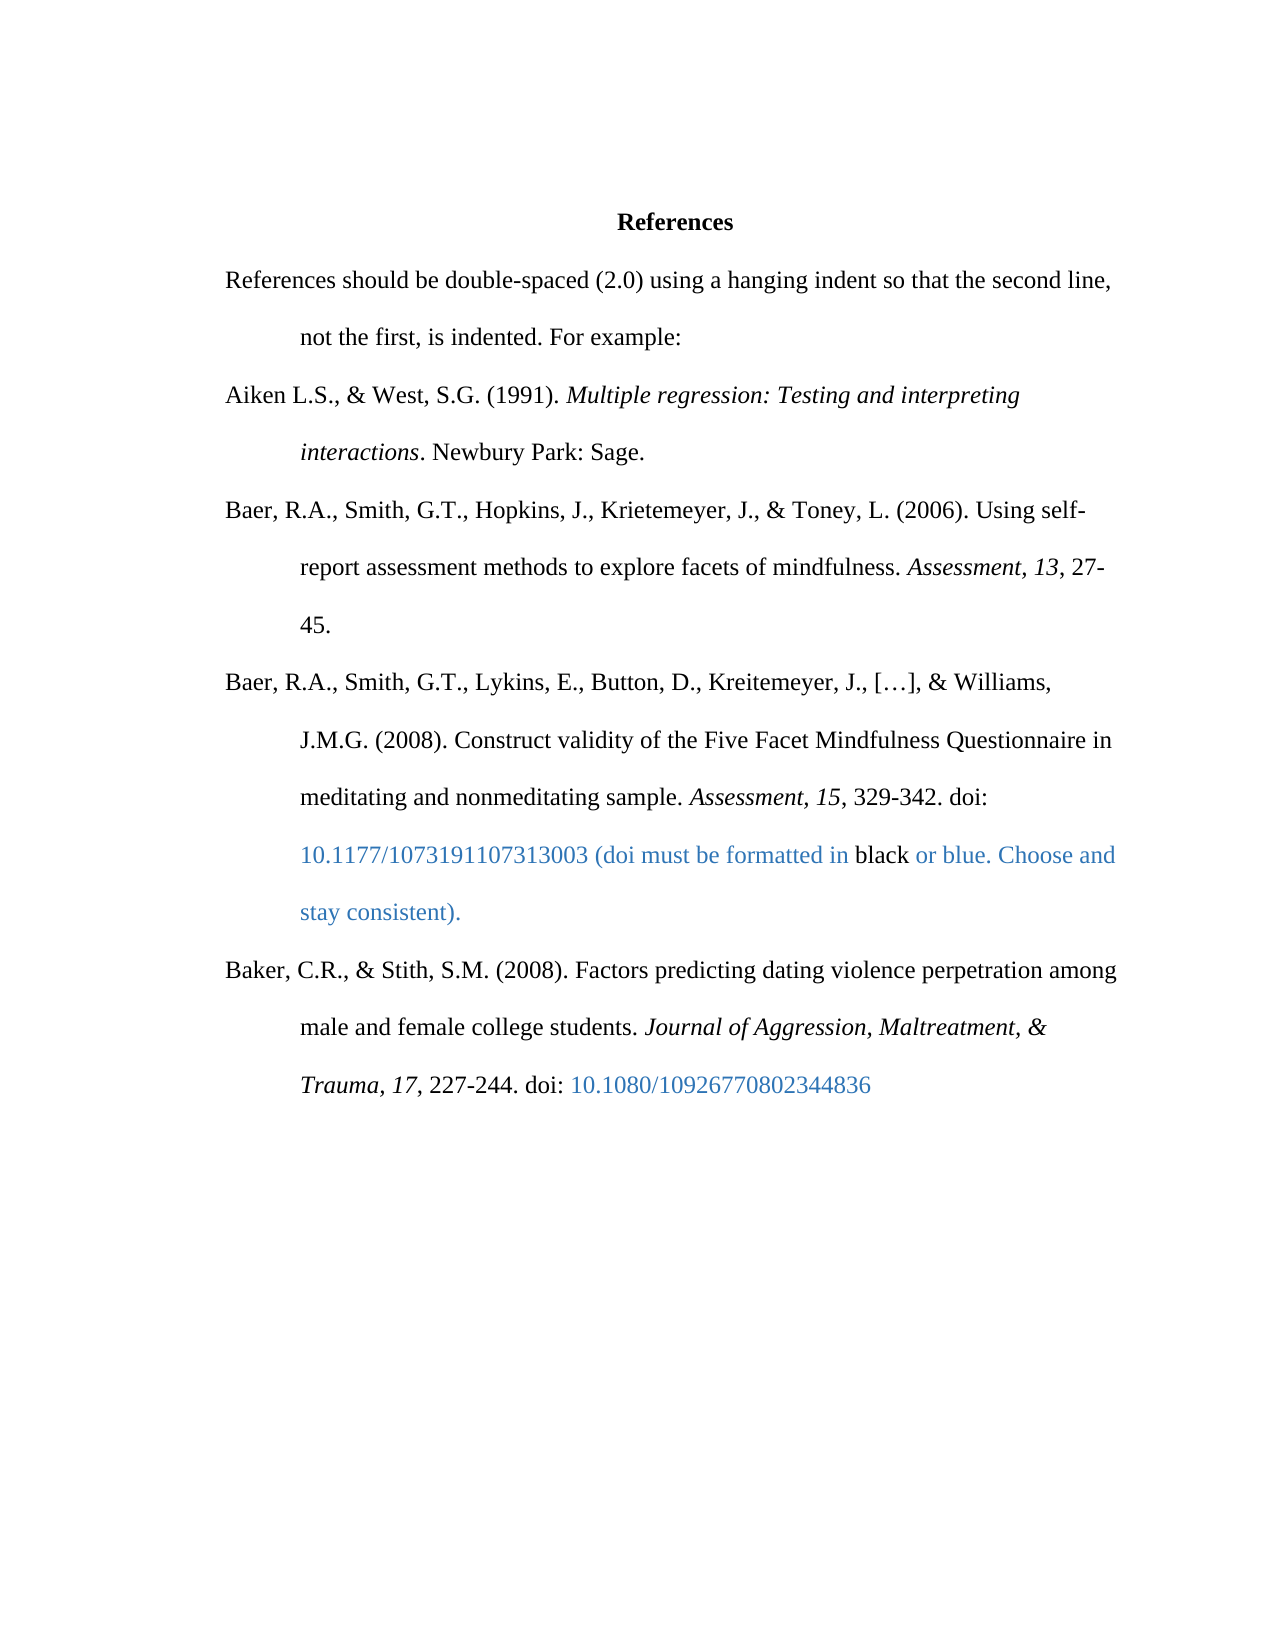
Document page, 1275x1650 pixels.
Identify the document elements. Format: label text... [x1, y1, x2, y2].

text male and female college students. Journal of Aggression, Maltreatment, & Trauma, 17, 227-244. doi: 10.1080/10926770802344836 [300, 1012, 1125, 1099]
text report assessment methods to explore facets of mindfulness. Assessment, 13, 27-45. [300, 552, 1125, 639]
text interactions. Newbury Park: Sage. [225, 437, 1125, 466]
text J.M.G. (2008). Construct validity of the Five Facet Mindfulness Questionnaire in meditating and nonmeditating sample. Assessment, 15, 329-342. doi: 10.1177/1073191107313003 (doi must be formatted in black or blue. Choose and stay consistent). [300, 725, 1125, 926]
text Baer, R.A., Smith, G.T., Hopkins, J., Krietemeyer, J., & Toney, L. (2006). Using self- [225, 495, 1125, 524]
text Baer, R.A., Smith, G.T., Lykins, E., Button, D., Kreitemeyer, J., […], & Williams, [225, 667, 1125, 696]
text References should be double-spaced (2.0) using a hanging indent so that the second line, not the first, is indented. For example: [225, 265, 1125, 351]
text Aiken L.S., & West, S.G. (1991). Multiple regression: Testing and interpreting [225, 380, 1125, 409]
subtitle References [225, 207, 1125, 236]
text Baker, C.R., & Stith, S.M. (2008). Factors predicting dating violence perpetration among [225, 955, 1125, 984]
